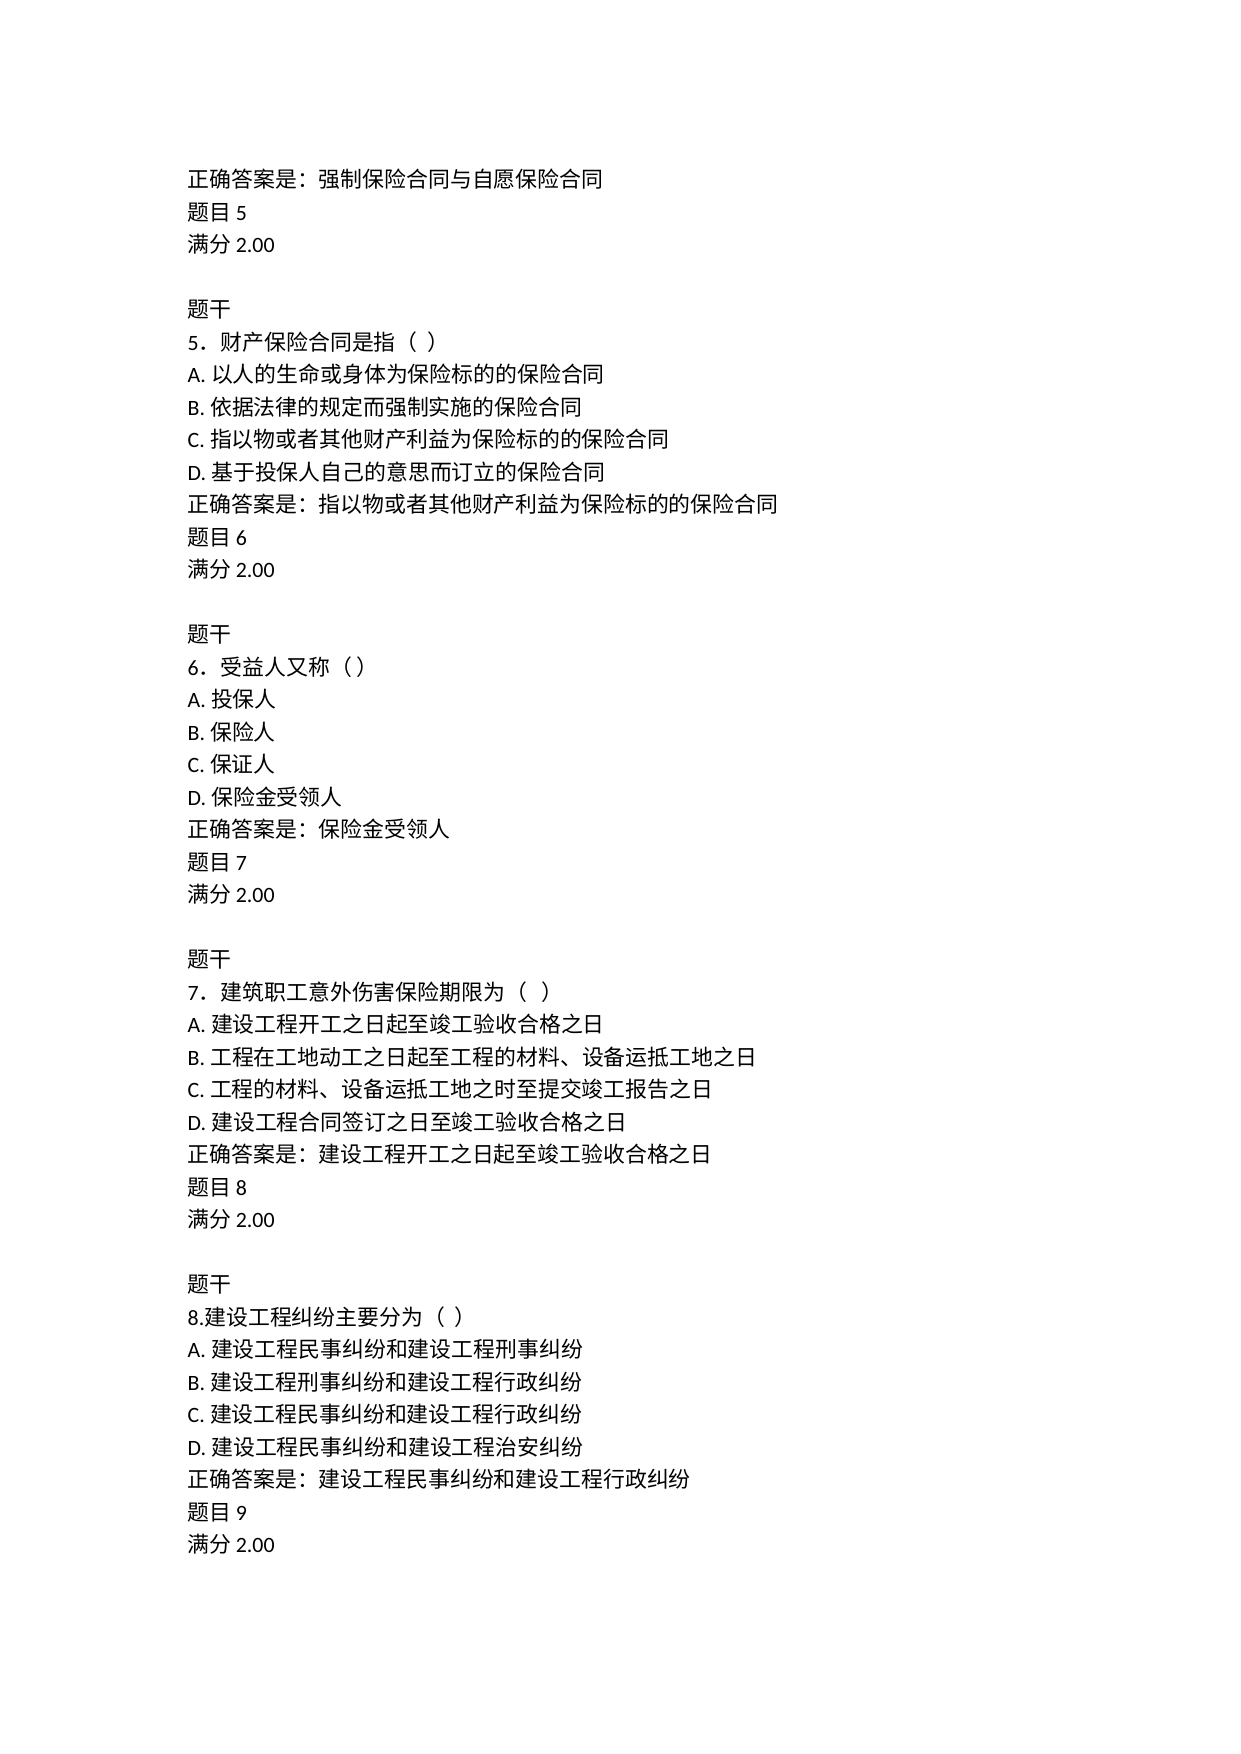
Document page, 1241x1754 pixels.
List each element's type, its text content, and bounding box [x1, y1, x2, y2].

text 满分2.00 [187, 1527, 1053, 1559]
text 正确答案是：保险金受领人 [187, 812, 1053, 844]
text 正确答案是：强制保险合同与自愿保险合同 [187, 162, 1053, 194]
text 8.建设工程纠纷主要分为（ ） [187, 1299, 1053, 1332]
text 满分2.00 [187, 227, 1053, 259]
text 题目6 [187, 519, 1053, 552]
text A. 建设工程民事纠纷和建设工程刑事纠纷 [187, 1332, 1053, 1364]
text A. 投保人 [187, 682, 1053, 714]
text 5．财产保险合同是指（ ） [187, 324, 1053, 357]
text 满分2.00 [187, 877, 1053, 909]
text 7．建筑职工意外伤害保险期限为（ ） [187, 974, 1053, 1007]
text 题干 [187, 942, 1053, 974]
text B. 工程在工地动工之日起至工程的材料、设备运抵工地之日 [187, 1039, 1053, 1072]
text 题目7 [187, 844, 1053, 877]
text 题干 [187, 1267, 1053, 1299]
text B. 依据法律的规定而强制实施的保险合同 [187, 389, 1053, 422]
text 6．受益人又称（ ） [187, 649, 1053, 682]
text 满分2.00 [187, 552, 1053, 584]
text D. 建设工程合同签订之日至竣工验收合格之日 [187, 1104, 1053, 1137]
text D. 建设工程民事纠纷和建设工程治安纠纷 [187, 1429, 1053, 1462]
text 正确答案是：建设工程民事纠纷和建设工程行政纠纷 [187, 1462, 1053, 1494]
text D. 基于投保人自己的意思而订立的保险合同 [187, 454, 1053, 487]
text 题目8 [187, 1169, 1053, 1202]
text 题目5 [187, 194, 1053, 227]
text B. 建设工程刑事纠纷和建设工程行政纠纷 [187, 1364, 1053, 1397]
text 题干 [187, 292, 1053, 324]
text C. 工程的材料、设备运抵工地之时至提交竣工报告之日 [187, 1072, 1053, 1104]
text D. 保险金受领人 [187, 779, 1053, 812]
text B. 保险人 [187, 714, 1053, 747]
text 题目9 [187, 1494, 1053, 1527]
text 满分2.00 [187, 1202, 1053, 1234]
text C. 指以物或者其他财产利益为保险标的的保险合同 [187, 422, 1053, 454]
text A. 建设工程开工之日起至竣工验收合格之日 [187, 1007, 1053, 1039]
text C. 建设工程民事纠纷和建设工程行政纠纷 [187, 1397, 1053, 1429]
text C. 保证人 [187, 747, 1053, 779]
text 正确答案是：指以物或者其他财产利益为保险标的的保险合同 [187, 487, 1053, 519]
text 正确答案是：建设工程开工之日起至竣工验收合格之日 [187, 1137, 1053, 1169]
text A. 以人的生命或身体为保险标的的保险合同 [187, 357, 1053, 389]
text 题干 [187, 617, 1053, 649]
